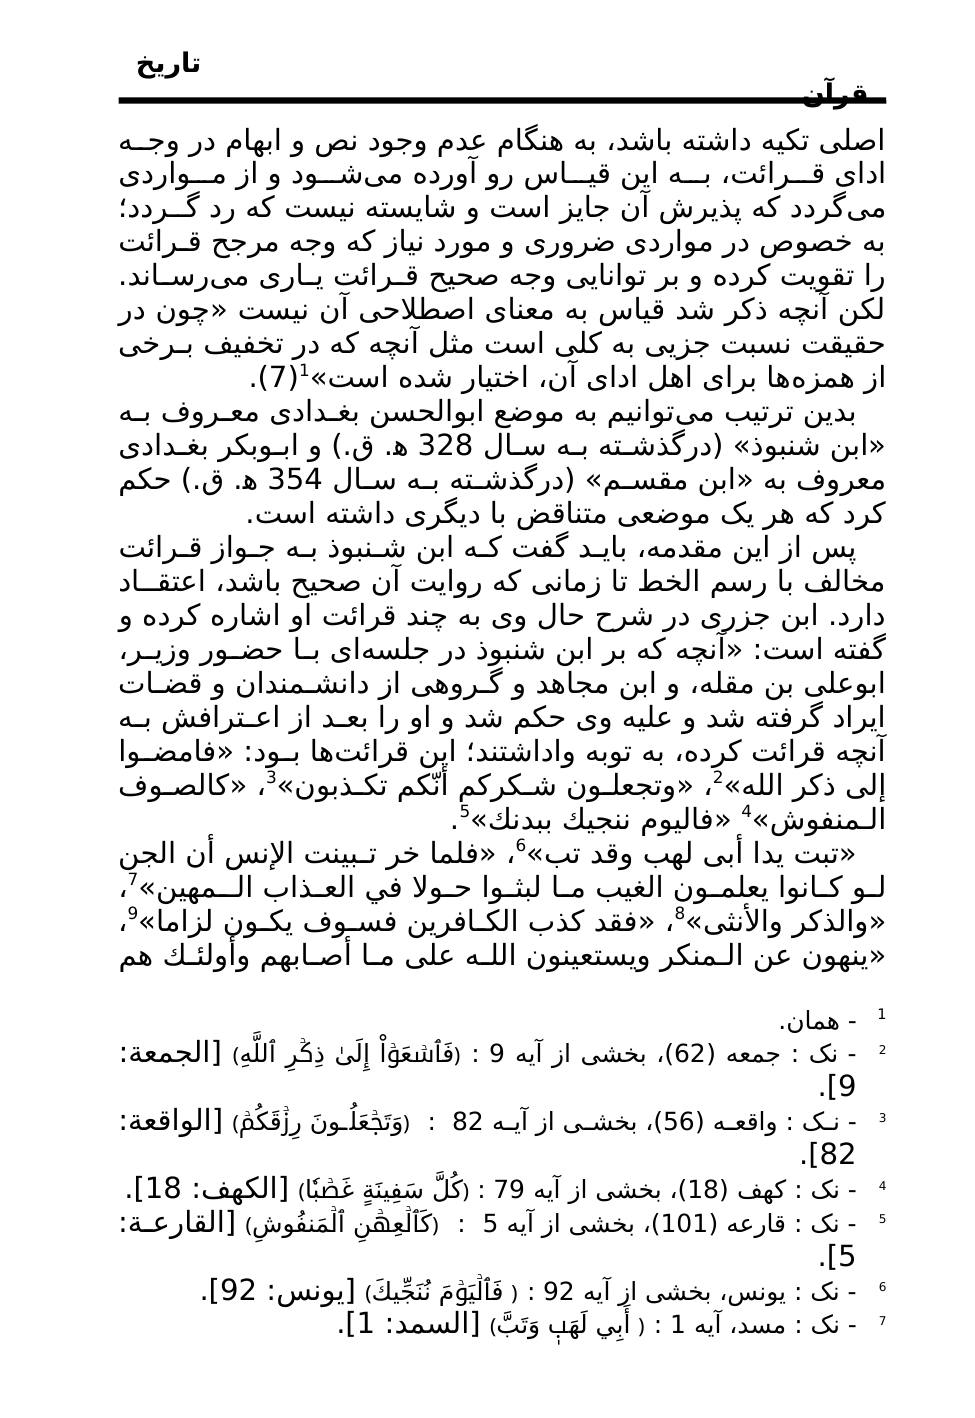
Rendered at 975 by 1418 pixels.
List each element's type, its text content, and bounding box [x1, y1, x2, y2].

text «تبت یدا أبی لهب وقد تب»، «فلما خر تبینت الإنس أن الجن لو کانوا یعلمون الغیب ما لبثوا حولا في العذاب الـمهین»، «والذکر والأنثی»، «فقد کذب الکافرین فسوف یکون لزاما»، «ینهون عن الـمنکر ویستعینون الله علی ما أصابهم وأولئك هم الـمفلحون» و «فساد عریض». این رخداد در بیع الاول سال 323 هجری قمری بود که ابن شنبوذ نسبت به وزیر، قاضی و ابن مجاهد به درشتی سخن گفت و به آنها نسبت کم دانشی داد و بیان داشت که آنها چون او در پی دانش، مسافرت‌ها نرفته‌اند لذا وزیر به زدن وی فرمان داد و هفت ضربه شلاق به او زده شد و او هم وزیر را نفرین کرد که خداوند دستانش را قطع کناد و امورش پریشان نمایاد. آن‌گاه وزیر او را بر قرائت‌هایی که کرده، آگاه ساخت، و قرائت‌های زشت و ناپسند وی را رد کرده و او را به اجبار از چنین قرائت‌هایی توبه داد»(8). [118, 836, 886, 972]
text پس از این مقدمه، باید گفت که ابن شنبوذ به جواز قرائت مخالف با رسم الخط تا زمانی که روایت آن صحیح باشد، اعتقاد دارد. ابن جزری در شرح حال وی به چند قرائت او اشاره کرده و گفته است: «آنچه که بر ابن شنبوذ در جلسه‌ای با حضور وزیر، ابوعلی بن مقله، و ابن مجاهد و گروهی از دانشمندان و قضات ایراد گرفته شد و علیه وی حکم شد و او را بعد از اعترافش به آنچه قرائت کرده، به توبه واداشتند؛ این قرائت‌ها بود: «فامضوا إلی ذکر الله»، «وتجعلون شکرکم أنّکم تکذبون»، «کالصوف الـمنفوش» «فالیوم ننجیك ببدنك». [118, 530, 886, 836]
text بدین ترتیب می‌توانیم به موضع ابوالحسن بغدادی معروف به «ابن شنبوذ» (درگذشته به سال 328 ه‍. ق.) و ابوبکر بغدادی معروف به «ابن مقسم» (درگذشته به سال 354 ه‍. ق.) حکم کرد که هر یک موضعی متناقض با دیگری داشته است. [118, 394, 886, 530]
